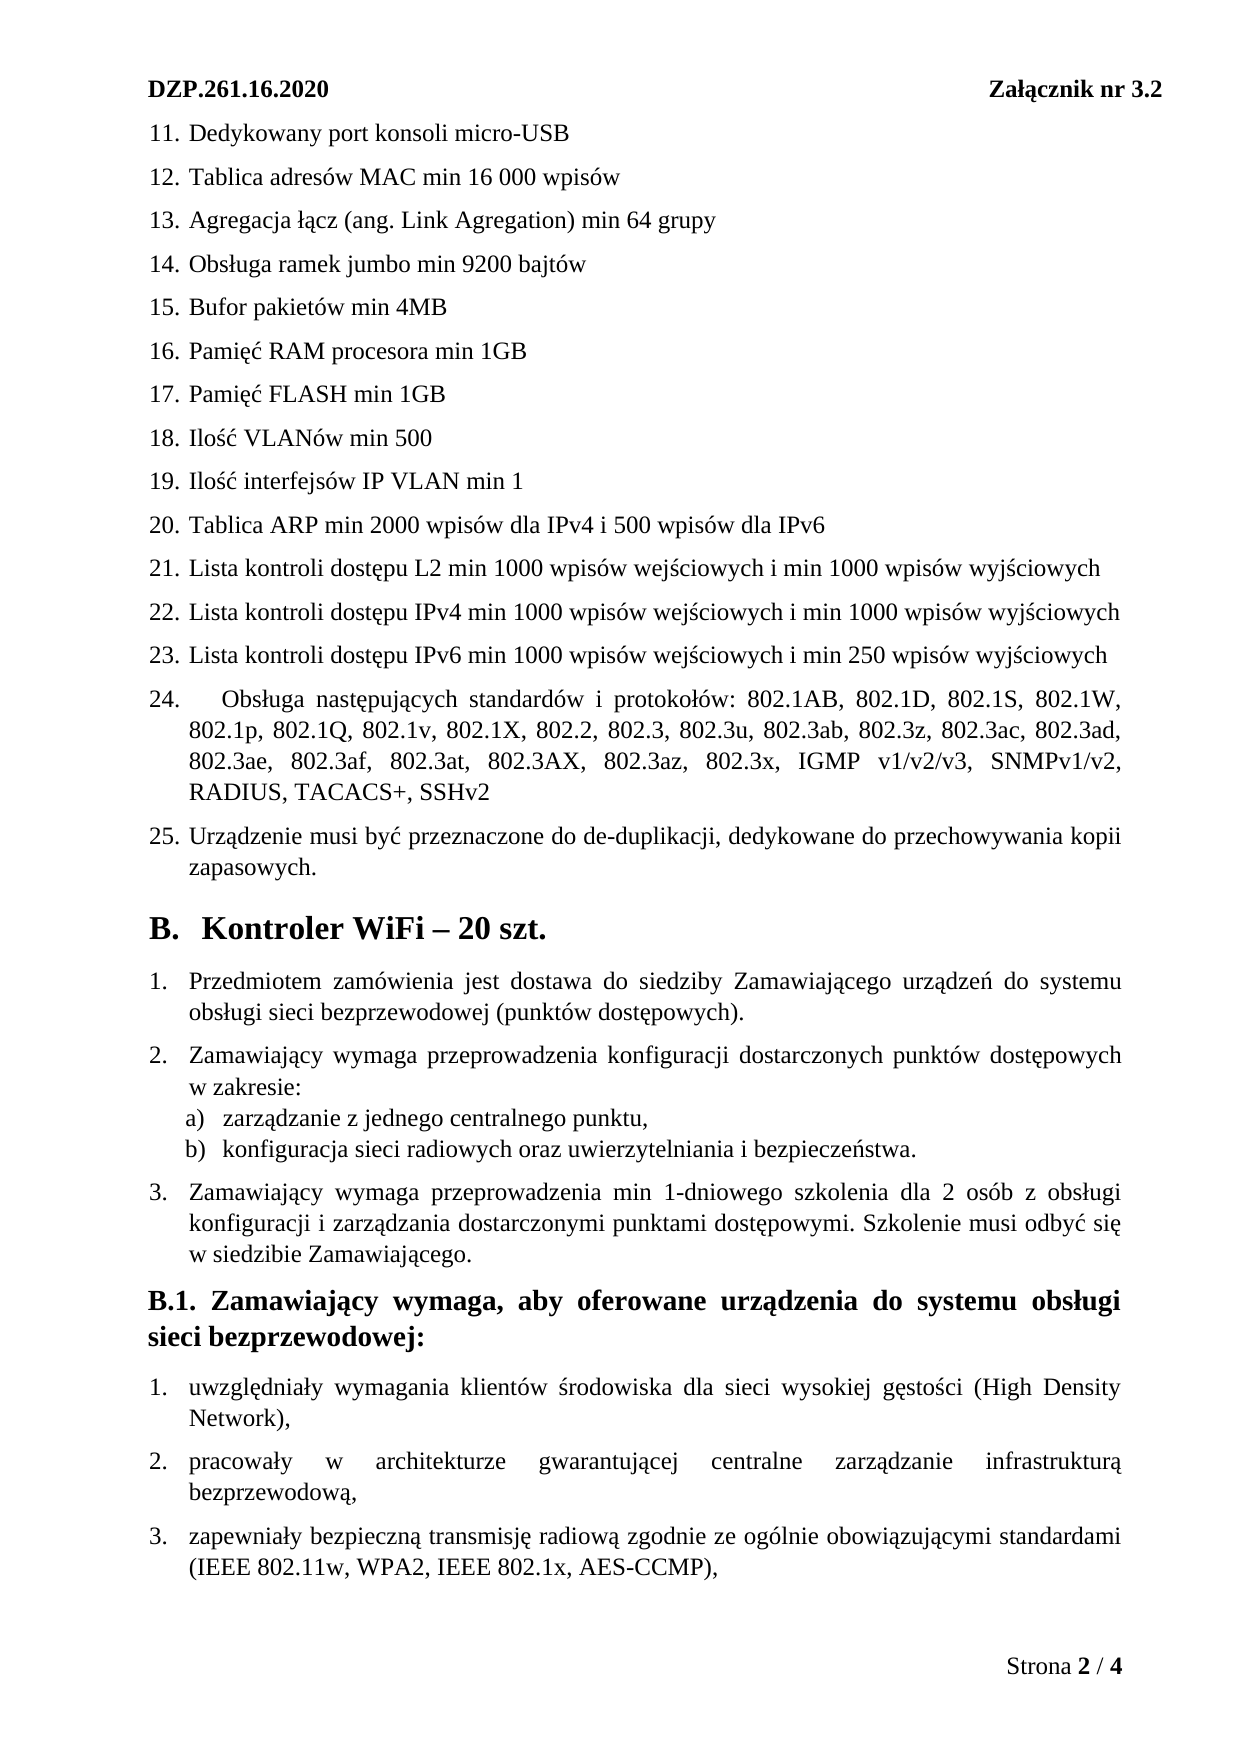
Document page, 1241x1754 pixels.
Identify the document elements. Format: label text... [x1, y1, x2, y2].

list Lista kontroli dostępu IPv4 min 1000 wpisów wejściowych i min 1000 wpisów wyjściowych [149, 597, 1122, 626]
list Przedmiotem zamówienia jest dostawa do siedziby Zamawiającego urządzeń do systemu obsługi sieci bezprzewodowej (punktów dostępowych). [149, 966, 1122, 1026]
list Tablica ARP min 2000 wpisów dla IPv4 i 500 wpisów dla IPv6 [149, 510, 1122, 539]
list Obsługa następujących standardów i protokołów: 802.1AB, 802.1D, 802.1S, 802.1W, 802.1p, 802.1Q, 802.1v, 802.1X, 802.2, 802.3, 802.3u, 802.3ab, 802.3z, 802.3ac, 802.3ad, 802.3ae, 802.3af, 802.3at, 802.3AX, 802.3az, 802.3x, IGMP v1/v2/v3, SNMPv1/v2, RADIUS, TACACS+, SSHv2 [149, 684, 1122, 806]
list Dedykowany port konsoli micro-USB [149, 118, 1122, 147]
list Pamięć FLASH min 1GB [149, 379, 1122, 408]
list Lista kontroli dostępu IPv6 min 1000 wpisów wejściowych i min 250 wpisów wyjściowych [149, 641, 1122, 669]
list Agregacja łącz (ang. Link Agregation) min 64 grupy [149, 205, 1122, 234]
list konfiguracja sieci radiowych oraz uwierzytelniania i bezpieczeństwa. [185, 1134, 1122, 1162]
list Bufor pakietów min 4MB [149, 292, 1122, 321]
list zarządzanie z jednego centralnego punktu, [185, 1103, 1122, 1131]
list Zamawiający wymaga przeprowadzenia konfiguracji dostarczonych punktów dostępowych w zakresie: [149, 1041, 1122, 1100]
list Ilość VLANów min 500 [149, 423, 1122, 452]
list Pamięć RAM procesora min 1GB [149, 336, 1122, 364]
text B.1. Zamawiający wymaga, aby oferowane urządzenia do systemu obsługi sieci bezprzewodowej: [148, 1283, 1122, 1352]
list Lista kontroli dostępu L2 min 1000 wpisów wejściowych i min 1000 wpisów wyjściowych [149, 553, 1122, 582]
list Tablica adresów MAC min 16 000 wpisów [149, 162, 1122, 190]
list Kontroler WiFi – 20 szt. [149, 908, 1122, 946]
list Obsługa ramek jumbo min 9200 bajtów [149, 249, 1122, 277]
list Zamawiający wymaga przeprowadzenia min 1-dniowego szkolenia dla 2 osób z obsługi konfiguracji i zarządzania dostarczonymi punktami dostępowymi. Szkolenie musi odbyć się w siedzibie Zamawiającego. [149, 1177, 1122, 1268]
list Urządzenie musi być przeznaczone do de-duplikacji, dedykowane do przechowywania kopii zapasowych. [149, 821, 1122, 881]
list pracowały w architekturze gwarantującej centralne zarządzanie infrastrukturą bezprzewodową, [149, 1446, 1122, 1506]
list zapewniały bezpieczną transmisję radiową zgodnie ze ogólnie obowiązującymi standardami (IEEE 802.11w, WPA2, IEEE 802.1x, AES-CCMP), [149, 1521, 1122, 1581]
list uwzględniały wymagania klientów środowiska dla sieci wysokiej gęstości (High Density Network), [149, 1372, 1122, 1432]
list Ilość interfejsów IP VLAN min 1 [149, 466, 1122, 495]
